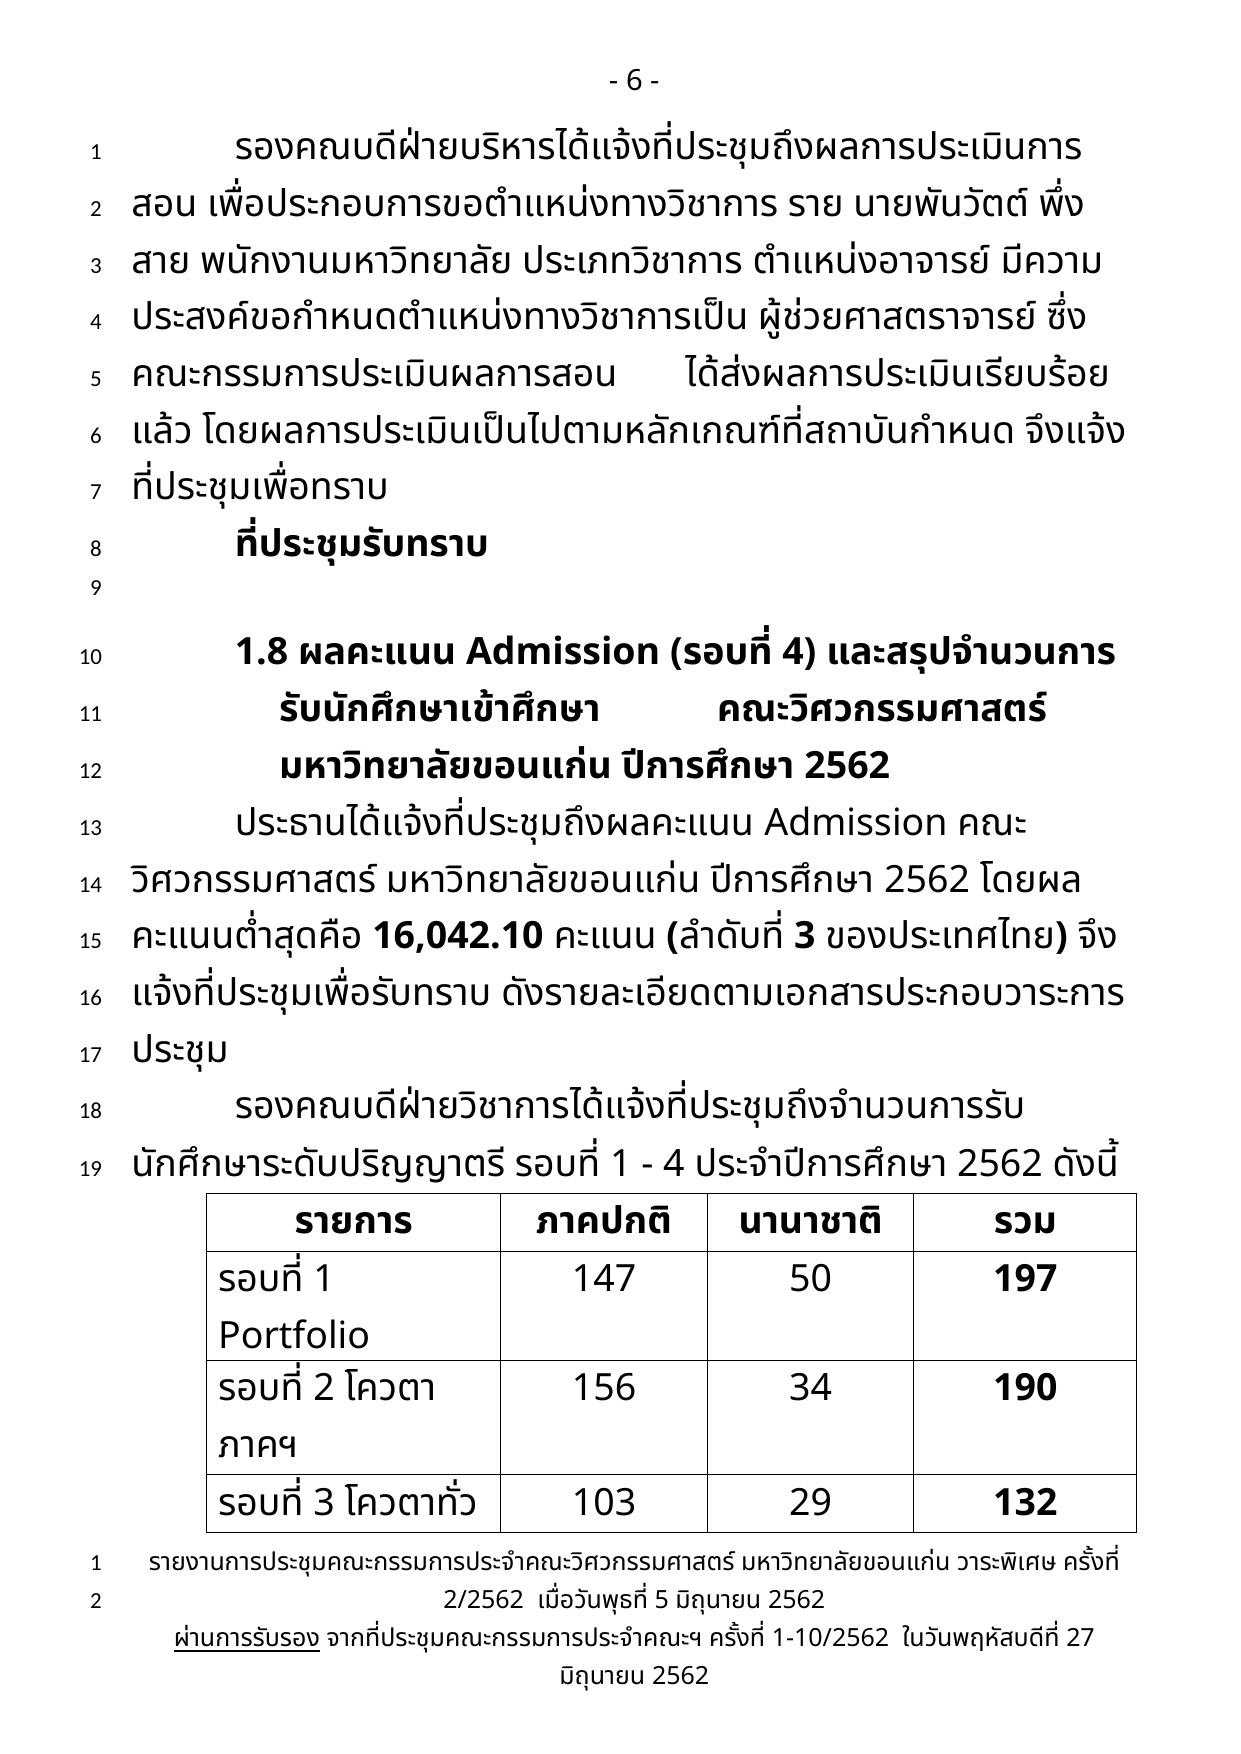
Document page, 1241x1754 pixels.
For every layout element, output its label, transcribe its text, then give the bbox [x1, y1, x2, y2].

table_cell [207, 1475, 500, 1532]
table_cell 156 [501, 1361, 707, 1474]
table_cell 147 [501, 1252, 707, 1359]
text ประธานได้แจ้งที่ประชุมถึงผลคะแนน Admission คณะวิศวกรรมศาสตร์ มหาวิทยาลัยขอนแก่น ปีการศึกษา 2562 โดยผลคะแนนต่ำสุดคือ 16,042.10 คะแนน (ลำดับที่ 3 ของประเทศไทย) จึงแจ้งที่ประชุมเพื่อรับทราบ ดังรายละเอียดตามเอกสารประกอบวาระการประชุม [131, 795, 1137, 1079]
table_cell 197 [914, 1252, 1136, 1359]
text รองคณบดีฝ่ายบริหารได้แจ้งที่ประชุมถึงผลการประเมินการสอน เพื่อประกอบการขอตำแหน่งทางวิชาการ ราย นายพันวัตต์ พึ่งสาย พนักงานมหาวิทยาลัย ประเภทวิชาการ ตำแหน่งอาจารย์ มีความประสงค์ขอกำหนดตำแหน่งทางวิชาการเป็น ผู้ช่วยศาสตราจารย์ ซึ่งคณะกรรมการประเมินผลการสอน ได้ส่งผลการประเมินเรียบร้อยแล้ว โดยผลการประเมินเป็นไปตามหลักเกณฑ์ที่สถาบันกำหนด จึงแจ้ง ที่ประชุมเพื่อทราบ [131, 120, 1137, 517]
table_cell รอบที่ 2 โควตาภาคฯ [207, 1361, 500, 1474]
table_header รวม [914, 1194, 1136, 1251]
table_cell 34 [708, 1361, 913, 1474]
table_cell 103 [501, 1475, 707, 1532]
text 1.8 ผลคะแนน Admission (รอบที่ 4) และสรุปจำนวนการรับนักศึกษาเข้าศึกษา คณะวิศวกรรมศาสตร์ มหาวิทยาลัยขอนแก่น ปีการศึกษา 2562 [234, 624, 1137, 795]
text ที่ประชุมรับทราบ [234, 517, 1137, 573]
table_header นานาชาติ [708, 1194, 913, 1251]
table_cell 132 [914, 1475, 1136, 1532]
table_cell 29 [708, 1475, 913, 1532]
table_cell 50 [708, 1252, 913, 1359]
table_cell รอบที่ 1 Portfolio [207, 1252, 500, 1359]
table_header ภาคปกติ [501, 1194, 707, 1251]
text รองคณบดีฝ่ายวิชาการได้แจ้งที่ประชุมถึงจำนวนการรับนักศึกษาระดับปริญญาตรี รอบที่ 1 - 4 ประจำปีการศึกษา 2562 ดังนี้ [131, 1079, 1137, 1193]
table_cell 190 [914, 1361, 1136, 1474]
table_header รายการ [207, 1194, 500, 1251]
